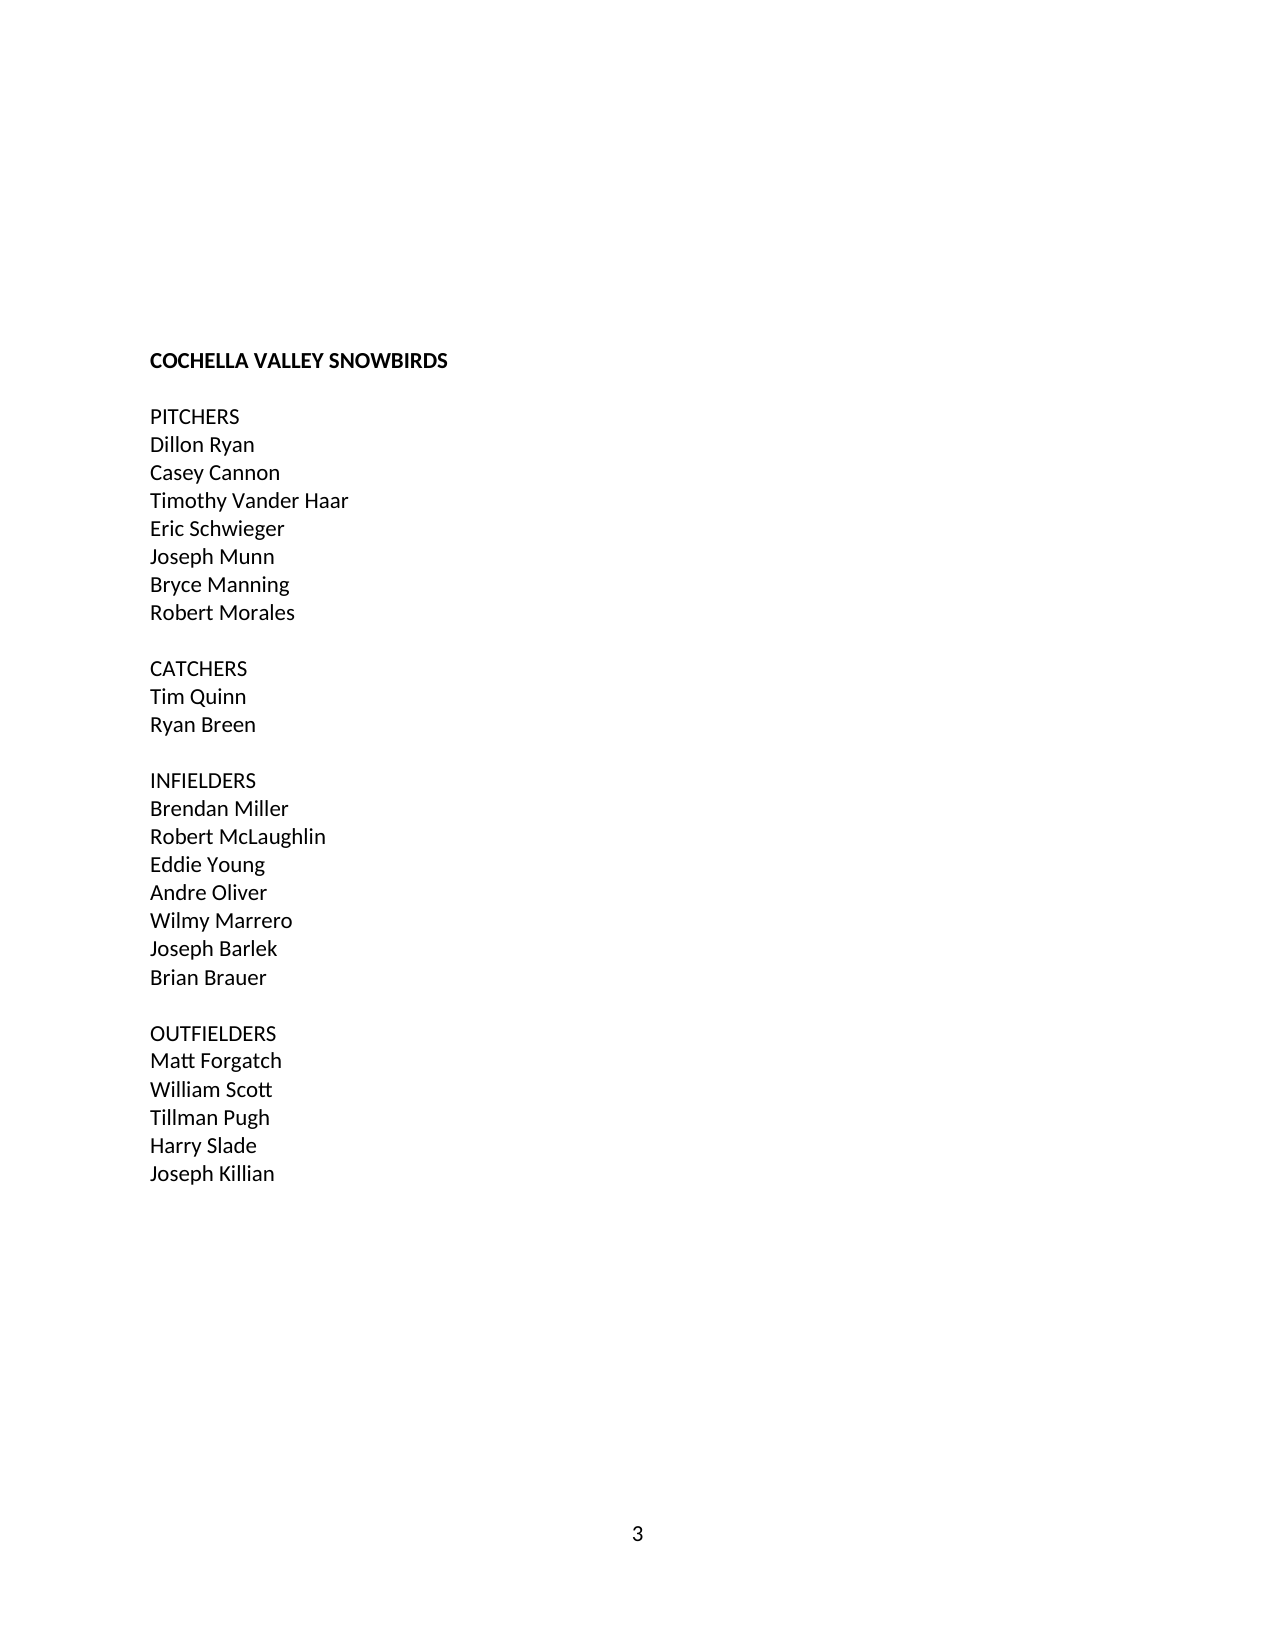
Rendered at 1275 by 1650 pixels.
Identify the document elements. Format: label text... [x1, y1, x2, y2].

text Ryan Breen [150, 710, 1125, 738]
text Joseph Munn [150, 542, 1125, 570]
text Brendan Miller [150, 794, 1125, 822]
text William Scott [150, 1075, 1125, 1103]
text Robert McLaughlin [150, 822, 1125, 851]
text Tim Quinn [150, 682, 1125, 710]
text Eddie Young [150, 851, 1125, 878]
text Tillman Pugh [150, 1103, 1125, 1131]
text COCHELLA VALLEY SNOWBIRDS [150, 346, 1125, 374]
text Matt Forgatch [150, 1047, 1125, 1075]
text Joseph Killian [150, 1159, 1125, 1187]
text Casey Cannon [150, 458, 1125, 486]
text Eric Schwieger [150, 514, 1125, 542]
text Andre Oliver [150, 878, 1125, 907]
text Robert Morales [150, 598, 1125, 626]
text Wilmy Marrero [150, 907, 1125, 934]
text Brian Brauer [150, 963, 1125, 991]
text PITCHERS [150, 402, 1125, 430]
text Bryce Manning [150, 570, 1125, 598]
text Dillon Ryan [150, 430, 1125, 458]
text Timothy Vander Haar [150, 486, 1125, 514]
text Joseph Barlek [150, 934, 1125, 963]
text INFIELDERS [150, 766, 1125, 794]
text OUTFIELDERS [150, 1019, 1125, 1047]
text Harry Slade [150, 1131, 1125, 1159]
text CATCHERS [150, 654, 1125, 682]
